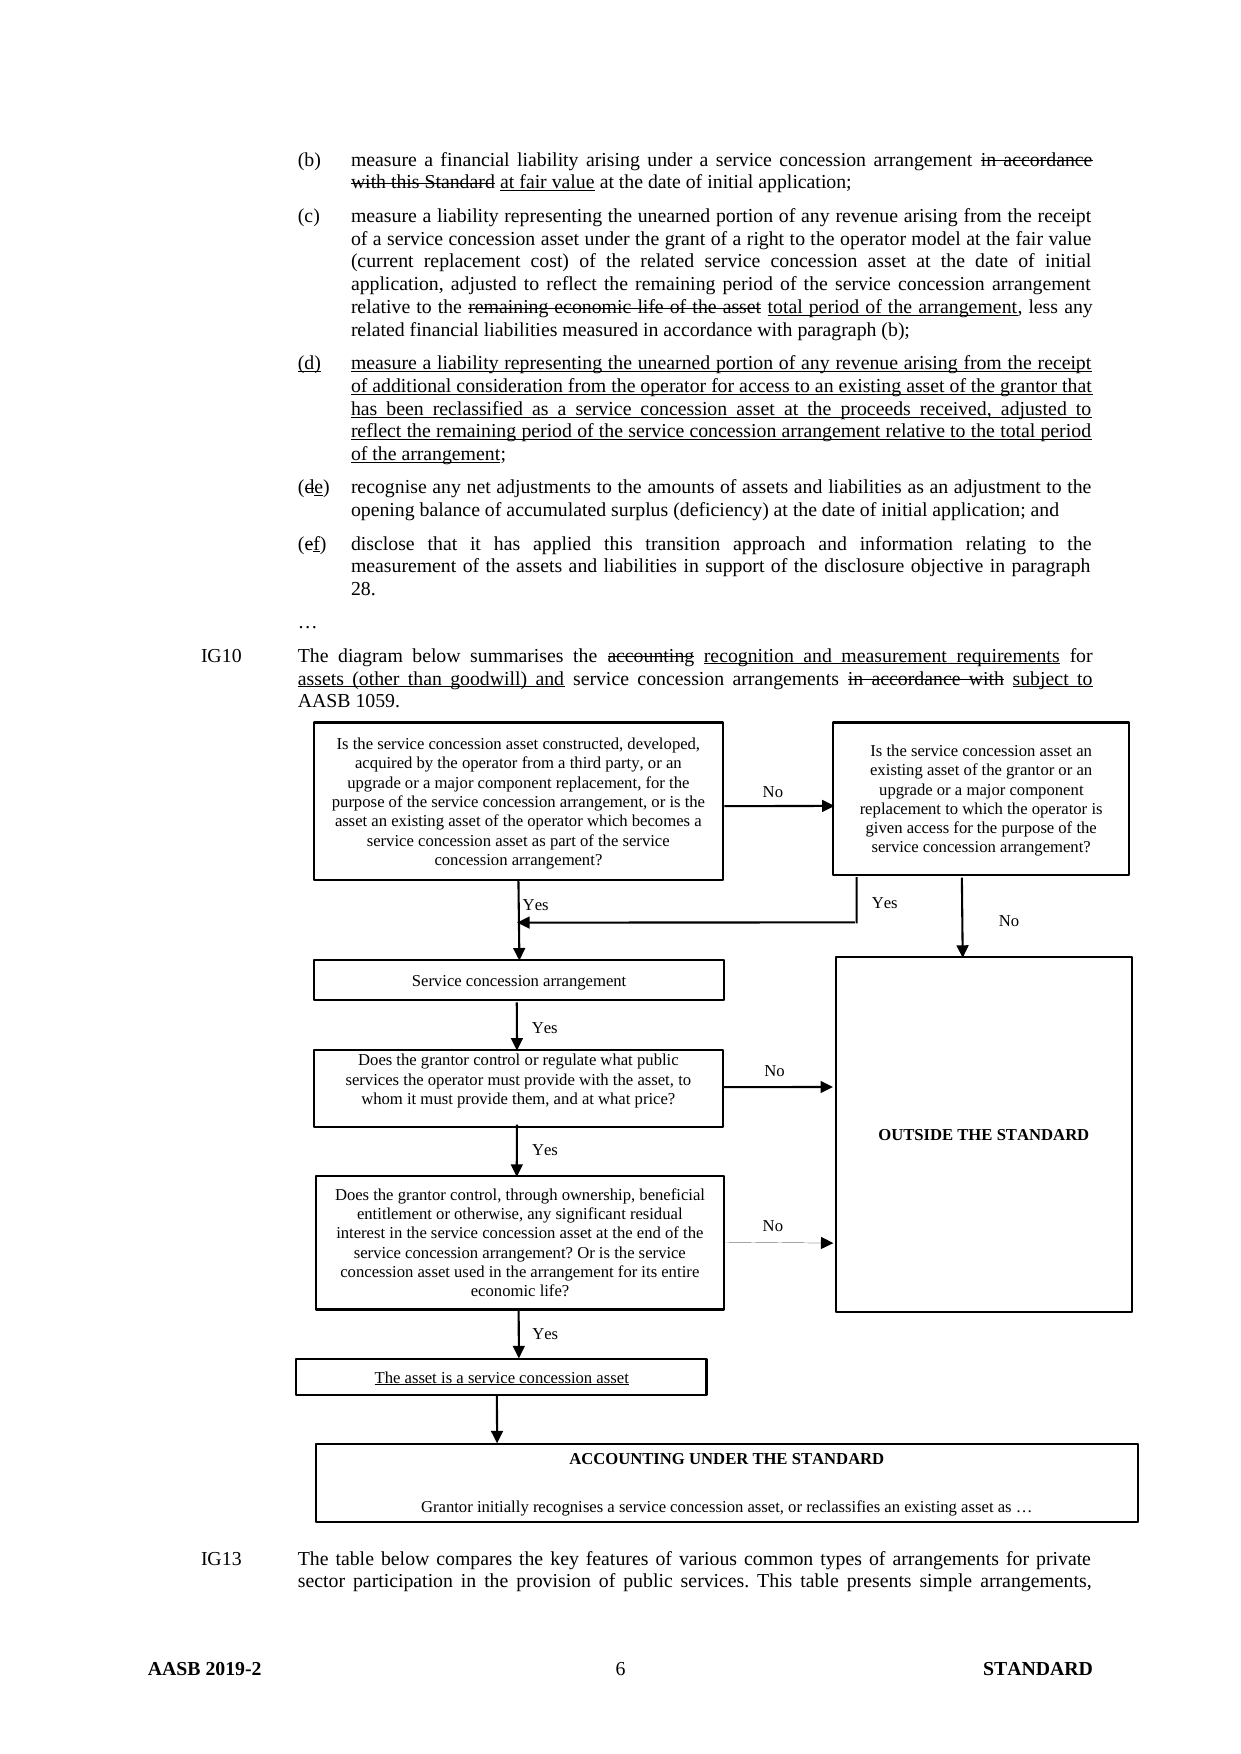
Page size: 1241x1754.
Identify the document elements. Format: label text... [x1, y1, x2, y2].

list (c) measure a liability representing the unearned portion of any revenue arising from the receipt of a service concession asset under the grant of a right to the operator model at the fair value (current replacement cost) of the related service concession asset at the date of initial application, adjusted to reflect the remaining period of the service concession arrangement relative to the remaining economic life of the asset total period of the arrangement, less any related financial liabilities measured in accordance with paragraph (b); [298, 204, 1092, 341]
list (de) recognise any net adjustments to the amounts of assets and liabilities as an adjustment to the opening balance of accumulated surplus (deficiency) at the date of initial application; and [298, 476, 1092, 521]
list IG10 The diagram below summarises the accounting recognition and measurement requirements for assets (other than goodwill) and service concession arrangements in accordance with subject to AASB 1059. [201, 644, 1092, 712]
list … [298, 610, 1092, 633]
list (d) measure a liability representing the unearned portion of any revenue arising from the receipt of additional consideration from the operator for access to an existing asset of the grantor that has been reclassified as a service concession asset at the proceeds received, adjusted to reflect the remaining period of the service concession arrangement relative to the total period of the arrangement; [298, 351, 1092, 465]
list (b) measure a financial liability arising under a service concession arrangement in accordance with this Standard at fair value at the date of initial application; [298, 148, 1092, 193]
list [201, 1547, 1092, 1592]
list (ef) disclose that it has applied this transition approach and information relating to the measurement of the assets and liabilities in support of the disclosure objective in paragraph 28. [298, 532, 1092, 600]
